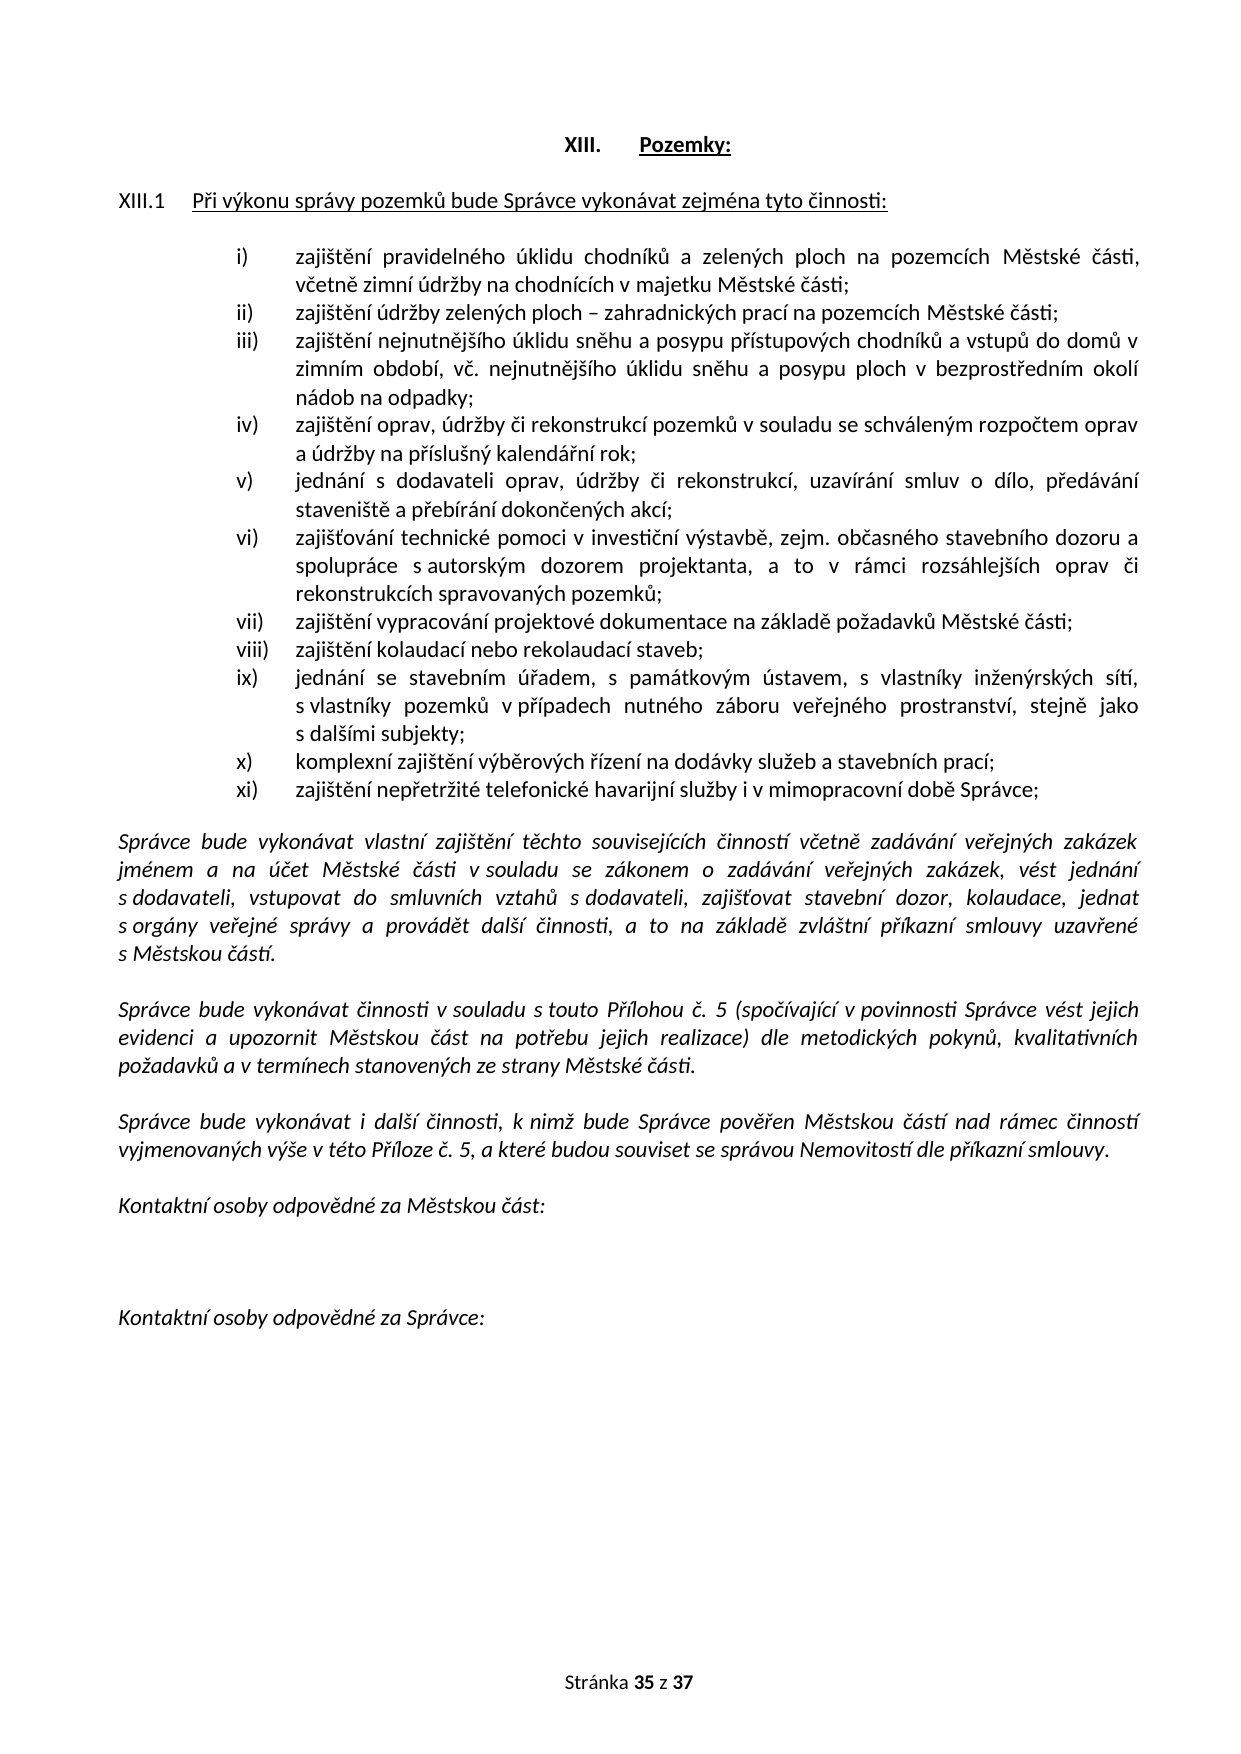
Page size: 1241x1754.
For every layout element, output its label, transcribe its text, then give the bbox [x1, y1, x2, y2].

list komplexní zajištění výběrových řízení na dodávky služeb a stavebních prací; [236, 747, 1140, 775]
text Správce bude vykonávat činnosti v souladu s touto Přílohou č. 5 (spočívající v povinnosti Správce vést jejich evidenci a upozornit Městskou část na potřebu jejich realizace) dle metodických pokynů, kvalitativních požadavků a v termínech stanovených ze strany Městské části. [118, 995, 1140, 1079]
list zajištění nepřetržité telefonické havarijní služby i v mimopracovní době Správce; [236, 775, 1140, 803]
list Pozemky: [156, 130, 1140, 158]
list zajištění kolaudací nebo rekolaudací staveb; [236, 635, 1140, 663]
list zajištění údržby zelených ploch – zahradnických prací na pozemcích Městské části; [236, 298, 1140, 327]
list Při výkonu správy pozemků bude Správce vykonávat zejména tyto činnosti: [118, 186, 1140, 214]
text Kontaktní osoby odpovědné za Městskou část: [118, 1191, 1140, 1219]
text Kontaktní osoby odpovědné za Správce: [118, 1303, 1140, 1331]
list jednání se stavebním úřadem, s památkovým ústavem, s vlastníky inženýrských sítí, s vlastníky pozemků v případech nutného záboru veřejného prostranství, stejně jako s dalšími subjekty; [236, 663, 1140, 747]
text Správce bude vykonávat vlastní zajištění těchto souvisejících činností včetně zadávání veřejných zakázek jménem a na účet Městské části v souladu se zákonem o zadávání veřejných zakázek, vést jednání s dodavateli, vstupovat do smluvních vztahů s dodavateli, zajišťovat stavební dozor, kolaudace, jednat s orgány veřejné správy a provádět další činnosti, a to na základě zvláštní příkazní smlouvy uzavřené s Městskou částí. [118, 827, 1140, 967]
text Správce bude vykonávat i další činnosti, k nimž bude Správce pověřen Městskou částí nad rámec činností vyjmenovaných výše v této Příloze č. 5, a které budou souviset se správou Nemovitostí dle příkazní smlouvy. [118, 1107, 1140, 1163]
list zajištění nejnutnějšího úklidu sněhu a posypu přístupových chodníků a vstupů do domů v zimním období, vč. nejnutnějšího úklidu sněhu a posypu ploch v bezprostředním okolí nádob na odpadky; [236, 327, 1140, 411]
list zajištění vypracování projektové dokumentace na základě požadavků Městské části; [236, 607, 1140, 635]
list zajištění pravidelného úklidu chodníků a zelených ploch na pozemcích Městské části, včetně zimní údržby na chodnících v majetku Městské části; [236, 242, 1140, 298]
list jednání s dodavateli oprav, údržby či rekonstrukcí, uzavírání smluv o dílo, předávání staveniště a přebírání dokončených akcí; [236, 467, 1140, 523]
list zajišťování technické pomoci v investiční výstavbě, zejm. občasného stavebního dozoru a spolupráce s autorským dozorem projektanta, a to v rámci rozsáhlejších oprav či rekonstrukcích spravovaných pozemků; [236, 523, 1140, 607]
list zajištění oprav, údržby či rekonstrukcí pozemků v souladu se schváleným rozpočtem oprav a údržby na příslušný kalendářní rok; [236, 411, 1140, 467]
